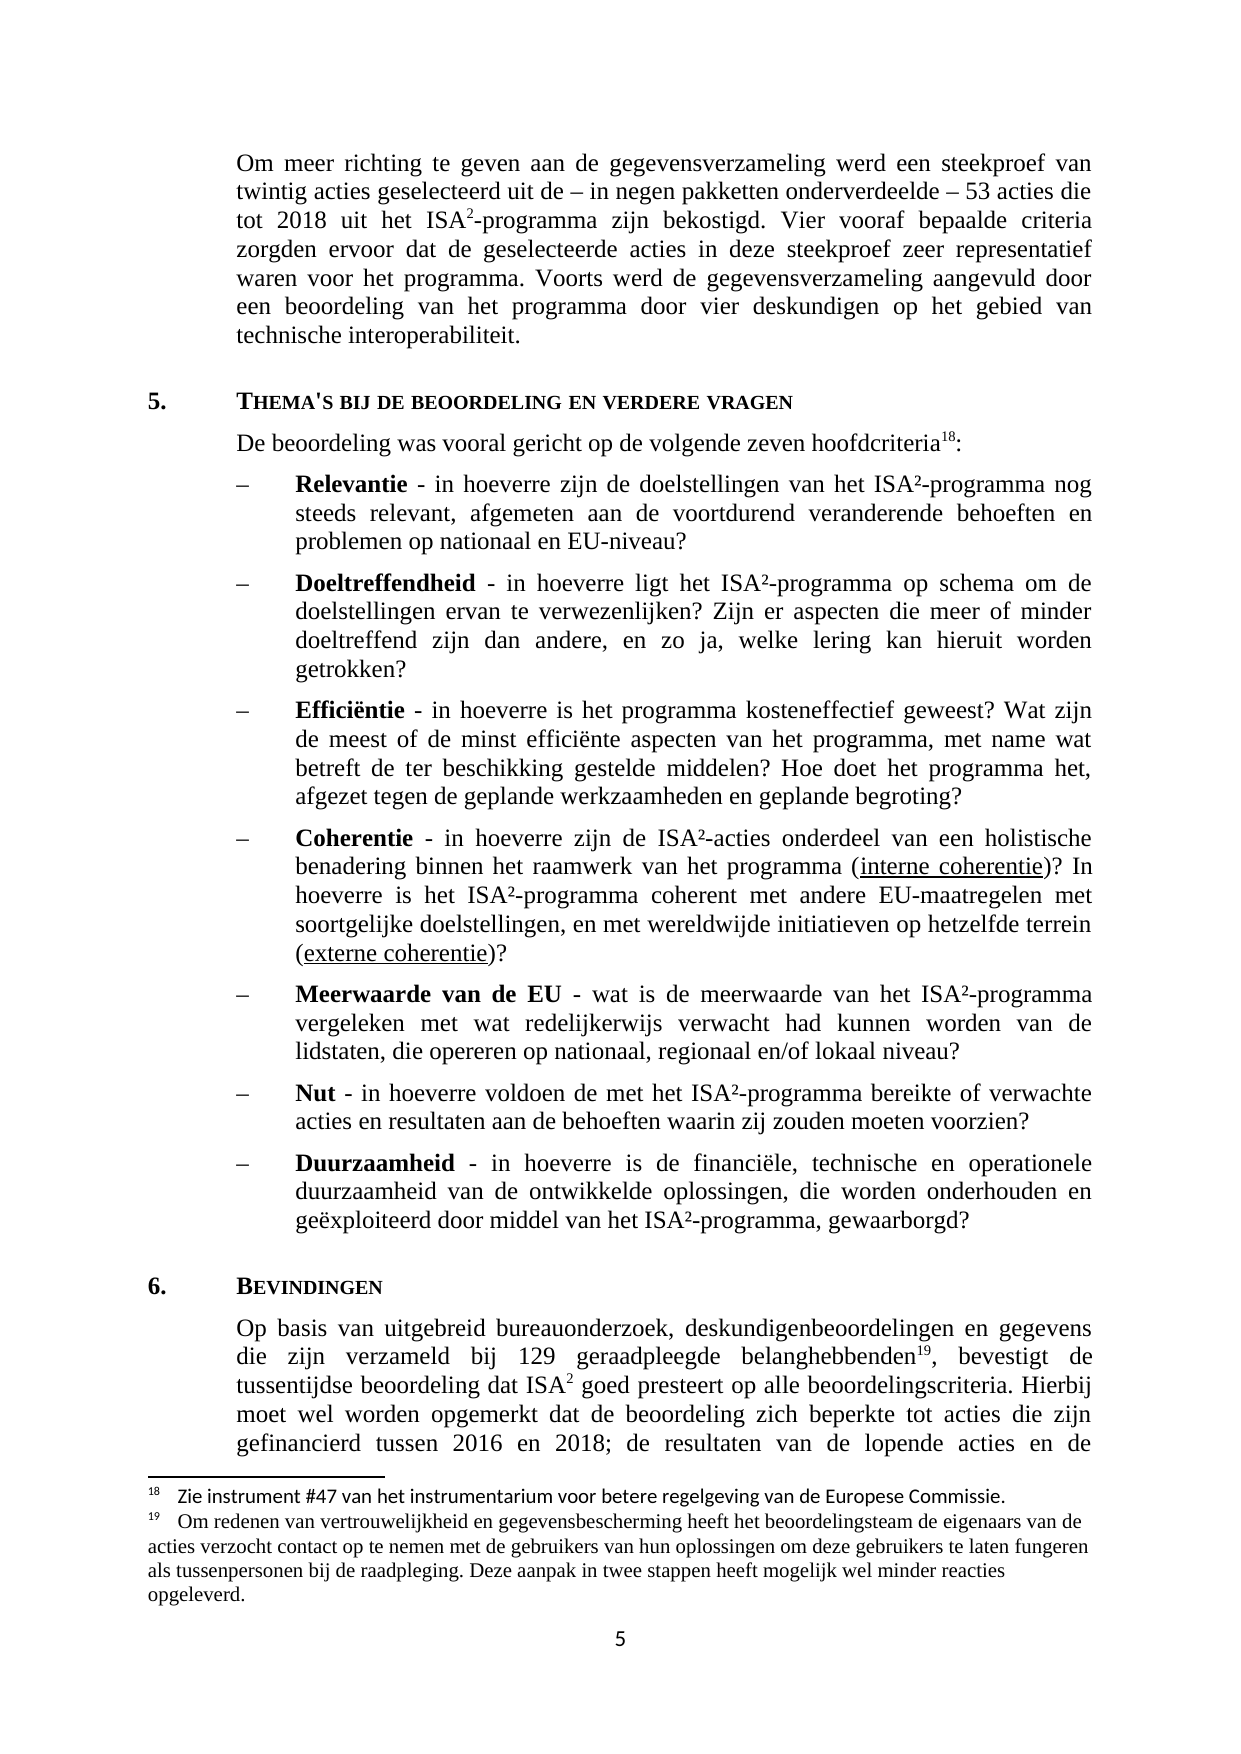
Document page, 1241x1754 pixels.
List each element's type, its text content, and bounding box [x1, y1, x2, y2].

subtitle 5. Thema's bij de beoordeling en verdere vragen [148, 386, 1093, 415]
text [236, 1313, 1093, 1456]
text Efficiëntie - in hoeverre is het programma kosteneffectief geweest? Wat zijn de meest of de minst efficiënte aspecten van het programma, met name wat betreft de ter beschikking gestelde middelen? Hoe doet het programma het, afgezet tegen de geplande werkzaamheden en geplande begroting? [236, 695, 1093, 810]
text Nut - in hoeverre voldoen de met het ISA²-programma bereikte of verwachte acties en resultaten aan de behoeften waarin zij zouden moeten voorzien? [236, 1078, 1093, 1135]
subtitle 6. Bevindingen [148, 1271, 1093, 1300]
text Doeltreffendheid - in hoeverre ligt het ISA²-programma op schema om de doelstellingen ervan te verwezenlijken? Zijn er aspecten die meer of minder doeltreffend zijn dan andere, en zo ja, welke lering kan hieruit worden getrokken? [236, 568, 1093, 683]
text Coherentie - in hoeverre zijn de ISA²-acties onderdeel van een holistische benadering binnen het raamwerk van het programma (interne coherentie)? In hoeverre is het ISA²-programma coherent met andere EU-maatregelen met soortgelijke doelstellingen, en met wereldwijde initiatieven op hetzelfde terrein (externe coherentie)? [236, 823, 1093, 966]
text Meerwaarde van de EU - wat is de meerwaarde van het ISA²-programma vergeleken met wat redelijkerwijs verwacht had kunnen worden van de lidstaten, die opereren op nationaal, regionaal en/of lokaal niveau? [236, 979, 1093, 1065]
text Relevantie - in hoeverre zijn de doelstellingen van het ISA²-programma nog steeds relevant, afgemeten aan de voortdurend veranderende behoeften en problemen op nationaal en EU-niveau? [236, 469, 1093, 555]
text Om meer richting te geven aan de gegevensverzameling werd een steekproef van twintig acties geselecteerd uit de – in negen pakketten onderverdeelde – 53 acties die tot 2018 uit het ISA2-programma zijn bekostigd. Vier vooraf bepaalde criteria zorgden ervoor dat de geselecteerde acties in deze steekproef zeer representatief waren voor het programma. Voorts werd de gegevensverzameling aangevuld door een beoordeling van het programma door vier deskundigen op het gebied van technische interoperabiliteit. [236, 148, 1093, 349]
text Duurzaamheid - in hoeverre is de financiële, technische en operationele duurzaamheid van de ontwikkelde oplossingen, die worden onderhouden en geëxploiteerd door middel van het ISA²-programma, gewaarborgd? [236, 1148, 1093, 1234]
text De beoordeling was vooral gericht op de volgende zeven hoofdcriteria: [236, 428, 1093, 456]
